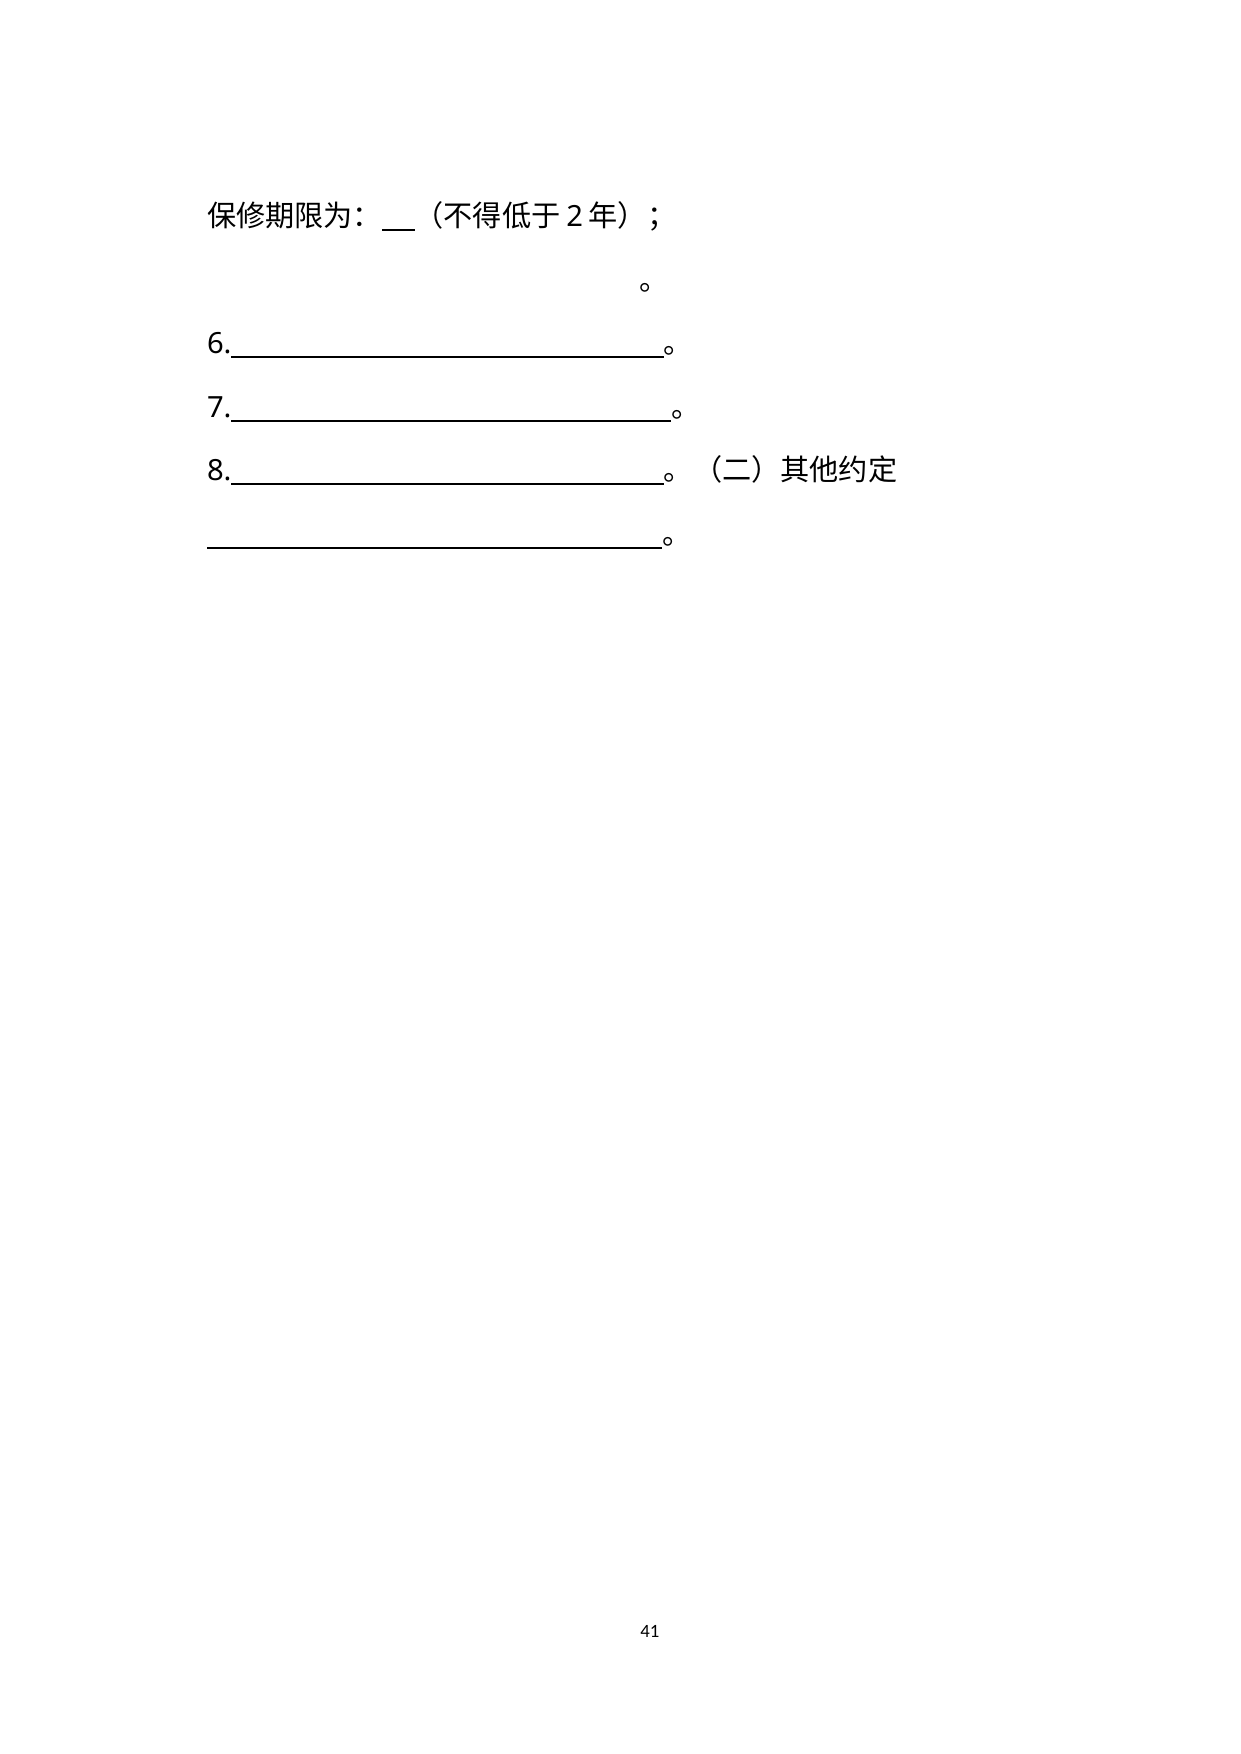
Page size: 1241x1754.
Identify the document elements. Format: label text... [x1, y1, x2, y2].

text 保修期限为： （不得低于2年）； [207, 193, 1092, 235]
text 7. 。 [207, 383, 1092, 426]
text 8. 。（二）其他约定 [207, 447, 1092, 489]
text 6. 。 [207, 320, 1092, 362]
text 。 [207, 511, 1092, 553]
text 。 [207, 256, 1092, 299]
